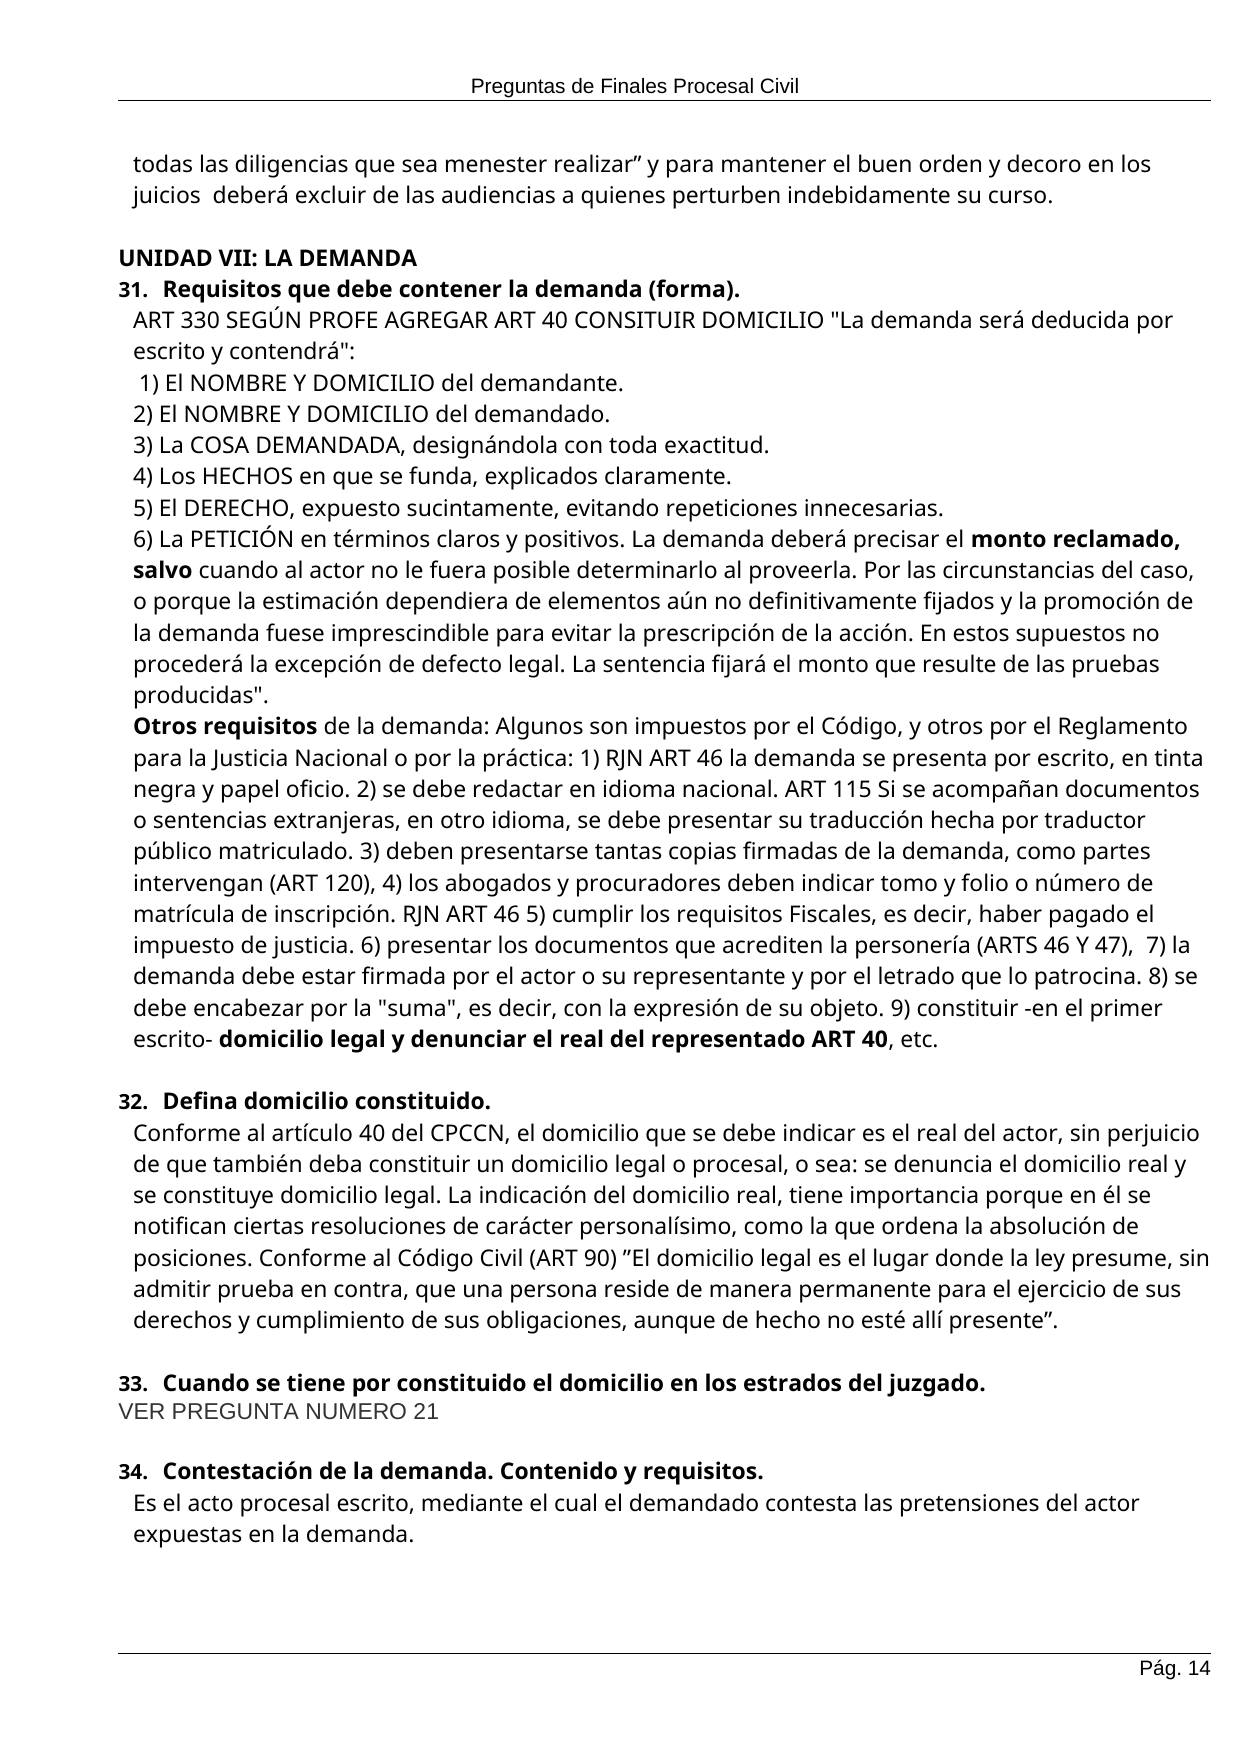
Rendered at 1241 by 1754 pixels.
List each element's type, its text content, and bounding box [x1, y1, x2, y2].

list 2) El NOMBRE Y DOMICILIO del demandado. [133, 398, 1211, 429]
list 4) Los HECHOS en que se funda, explicados claramente. [133, 460, 1211, 491]
text Es el acto procesal escrito, mediante el cual el demandado contesta las pretensiones del actor expuestas en la demanda. [133, 1487, 1211, 1549]
list Cuando se tiene por constituido el domicilio en los estrados del juzgado. [118, 1366, 1211, 1398]
list Requisitos que debe contener la demanda (forma). [118, 273, 1211, 304]
list Defina domicilio constituido. [118, 1085, 1211, 1116]
list Otros requisitos de la demanda: Algunos son impuestos por el Código, y otros por el Reglamento para la Justicia Nacional o por la práctica: 1) RJN ART 46 la demanda se presenta por escrito, en tinta negra y papel oficio. 2) se debe redactar en idioma nacional. ART 115 Si se acompañan documentos o sentencias extranjeras, en otro idioma, se debe presentar su traducción hecha por traductor público matriculado. 3) deben presentarse tantas copias firmadas de la demanda, como partes intervengan (ART 120), 4) los abogados y procuradores deben indicar tomo y folio o número de matrícula de inscripción. RJN ART 46 5) cumplir los requisitos Fiscales, es decir, haber pagado el impuesto de justicia. 6) presentar los documentos que acrediten la personería (ARTS 46 Y 47), 7) la demanda debe estar firmada por el actor o su representante y por el letrado que lo patrocina. 8) se debe encabezar por la "suma", es decir, con la expresión de su objeto. 9) constituir -en el primer escrito- domicilio legal y denunciar el real del representado ART 40, etc. [133, 710, 1211, 1054]
list Contestación de la demanda. Contenido y requisitos. [118, 1455, 1211, 1487]
list UNIDAD VII: LA DEMANDA [118, 241, 1211, 273]
list ART 330 SEGÚN PROFE AGREGAR ART 40 CONSITUIR DOMICILIO "La demanda será deducida por escrito y contendrá": [133, 304, 1211, 366]
list 5) El DERECHO, expuesto sucintamente, evitando repeticiones innecesarias. [133, 491, 1211, 523]
list 3) La COSA DEMANDADA, designándola con toda exactitud. [133, 429, 1211, 460]
list 6) La PETICIÓN en términos claros y positivos. La demanda deberá precisar el monto reclamado, salvo cuando al actor no le fuera posible determinarlo al proveerla. Por las circunstancias del caso, o porque la estimación dependiera de elementos aún no definitivamente fijados y la promoción de la demanda fuese imprescindible para evitar la prescripción de la acción. En estos supuestos no procederá la excepción de defecto legal. La sentencia fijará el monto que resulte de las pruebas producidas". [133, 523, 1211, 710]
list 1) El NOMBRE Y DOMICILIO del demandante. [133, 366, 1211, 398]
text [133, 148, 1211, 210]
list VER PREGUNTA NUMERO 21 [118, 1398, 1211, 1424]
list Conforme al artículo 40 del CPCCN, el domicilio que se debe indicar es el real del actor, sin perjuicio de que también deba constituir un domicilio legal o procesal, o sea: se denuncia el domicilio real y se constituye domicilio legal. La indicación del domicilio real, tiene importancia porque en él se notifican ciertas resoluciones de carácter personalísimo, como la que ordena la absolución de posiciones. Conforme al Código Civil (ART 90) ”El domicilio legal es el lugar donde la ley presume, sin admitir prueba en contra, que una persona reside de manera permanente para el ejercicio de sus derechos y cumplimiento de sus obligaciones, aunque de hecho no esté allí presente”. [133, 1116, 1211, 1335]
